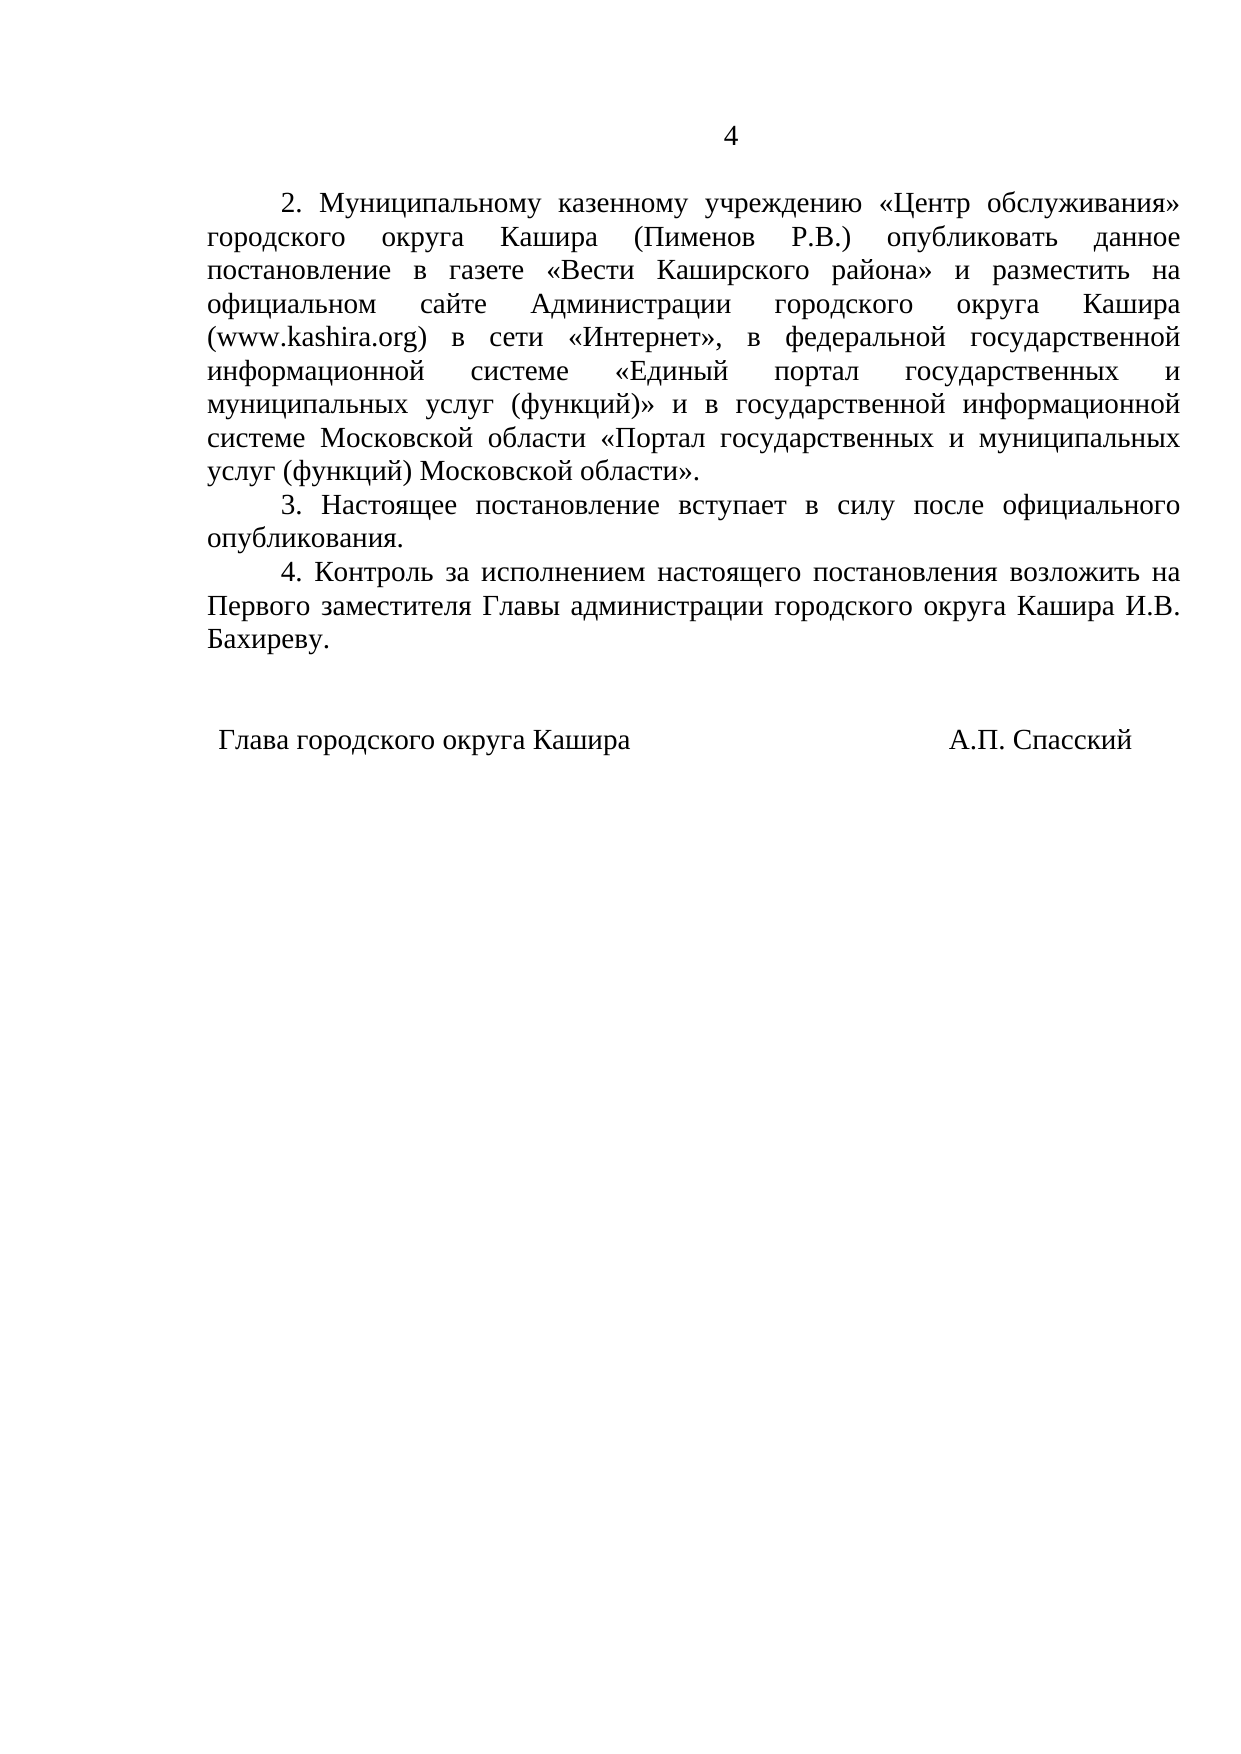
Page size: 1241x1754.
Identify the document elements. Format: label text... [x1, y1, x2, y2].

text 4. Контроль за исполнением настоящего постановления возложить на Первого заместителя Главы администрации городского округа Кашира И.В. Бахиреву. [207, 554, 1181, 655]
text 4 [207, 118, 1181, 152]
table_header Глава городского округа Кашира [133, 722, 856, 755]
text 2. Муниципальному казенному учреждению «Центр обслуживания» городского округа Кашира (Пименов Р.В.) опубликовать данное постановление в газете «Вести Каширского района» и разместить на официальном сайте Администрации городского округа Кашира (www.kashira.org) в сети «Интернет», в федеральной государственной информационной системе «Единый портал государственных и муниципальных услуг (функций)» и в государственной информационной системе Московской области «Портал государственных и муниципальных услуг (функций) Московской области». [207, 185, 1181, 487]
text 3. Настоящее постановление вступает в силу после официального опубликования. [207, 487, 1181, 554]
table_header А.П. Спасский [856, 722, 1196, 755]
